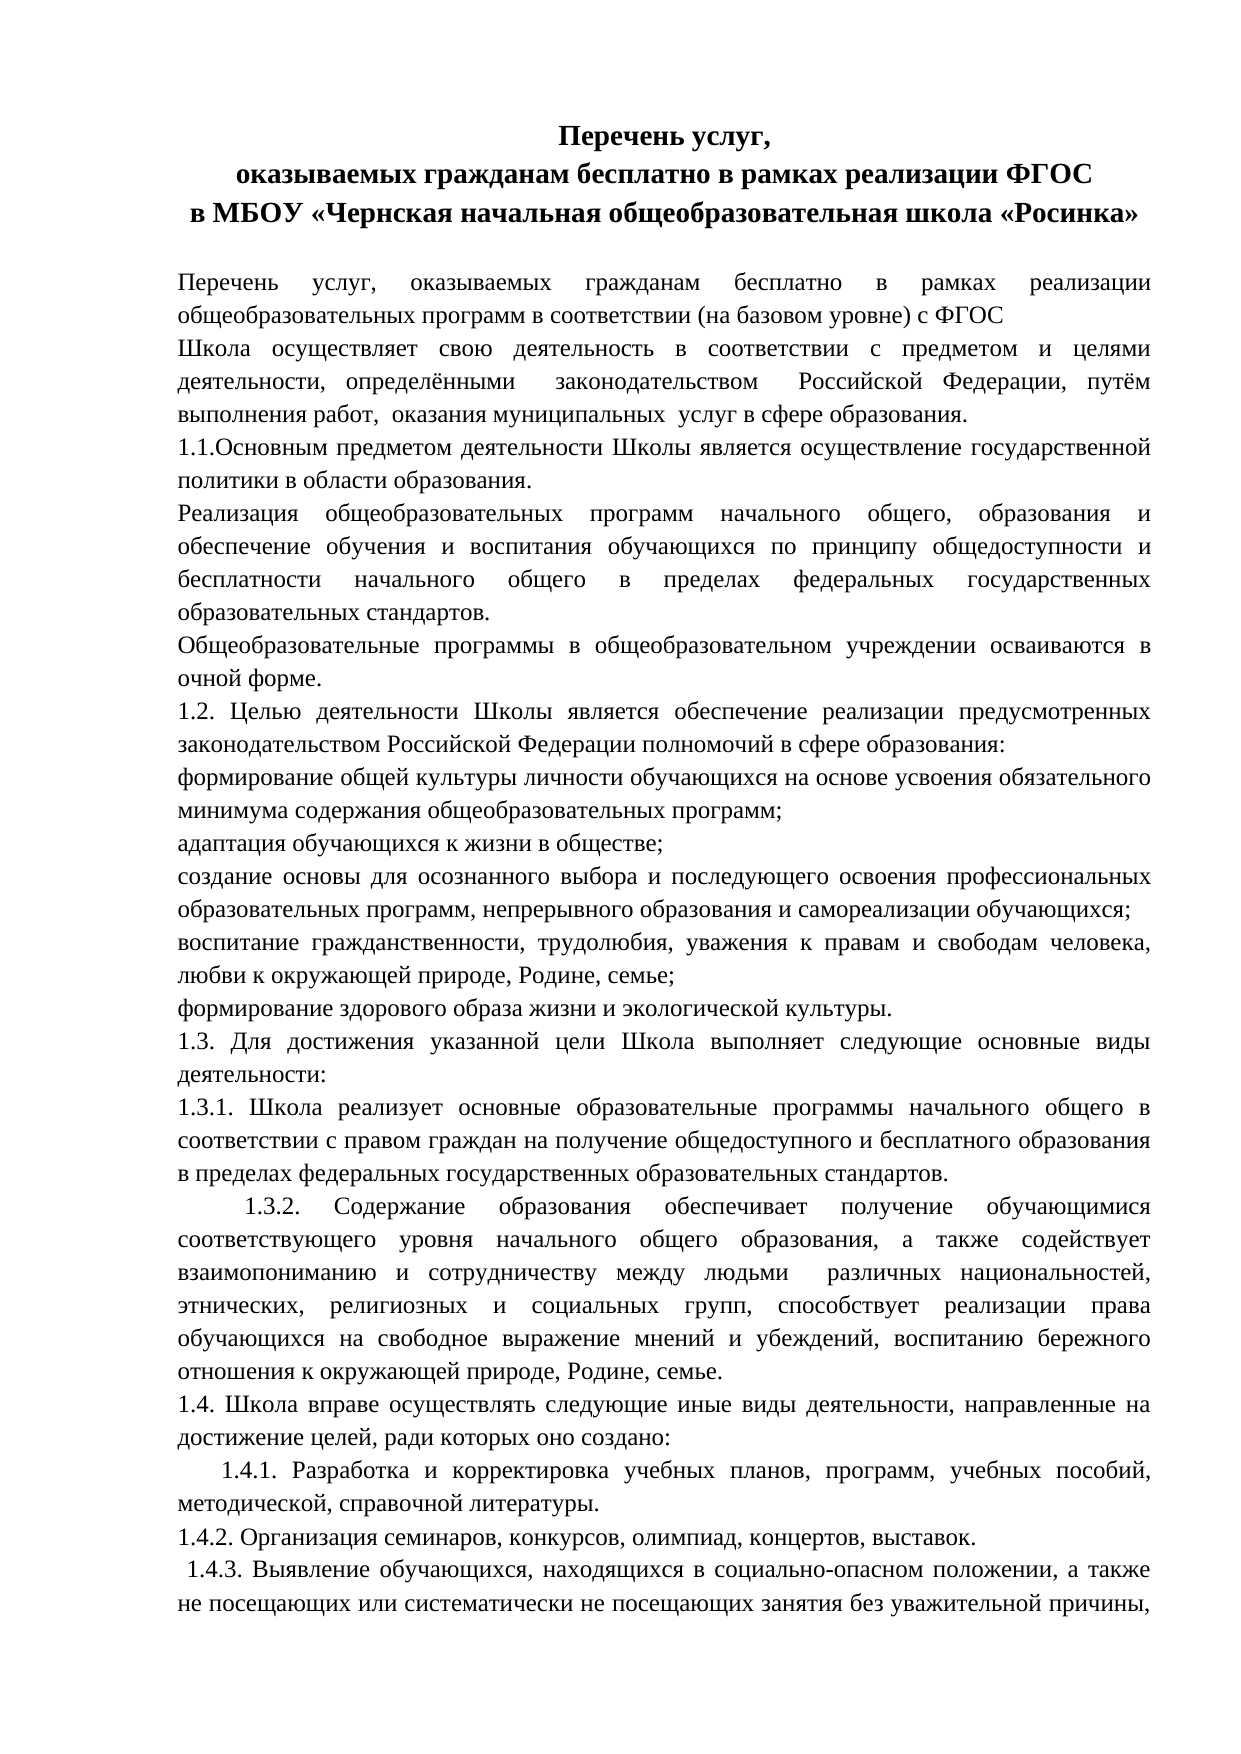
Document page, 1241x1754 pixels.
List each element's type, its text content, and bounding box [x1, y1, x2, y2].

text 1.3. Для достижения указанной цели Школа выполняет следующие основные виды деятельности: [177, 1026, 1152, 1088]
text Перечень услуг, [177, 118, 1152, 152]
text 1.4.1. Разработка и корректировка учебных планов, программ, учебных пособий, методической, справочной литературы. [177, 1456, 1152, 1517]
text адаптация обучающихся к жизни в обществе; [177, 828, 1152, 857]
text Общеобразовательные программы в общеобразовательном учреждении осваиваются в очной форме. [177, 630, 1152, 692]
text 1.3.2. Содержание образования обеспечивает получение обучающимися соответствующего уровня начального общего образования, а также содействует взаимопониманию и сотрудничеству между людьми различных национальностей, этнических, религиозных и социальных групп, способствует реализации права обучающихся на свободное выражение мнений и убеждений, воспитанию бережного отношения к окружающей природе, Родине, семье. [177, 1191, 1152, 1385]
text 1.2. Целью деятельности Школы является обеспечение реализации предусмотренных законодательством Российской Федерации полномочий в сфере образования: [177, 696, 1152, 758]
text создание основы для осознанного выбора и последующего освоения профессиональных образовательных программ, непрерывного образования и самореализации обучающихся; [177, 861, 1152, 923]
text оказываемых гражданам бесплатно в рамках реализации ФГОС [177, 157, 1152, 190]
text формирование общей культуры личности обучающихся на основе усвоения обязательного минимума содержания общеобразовательных программ; [177, 762, 1152, 824]
text Перечень услуг, оказываемых гражданам бесплатно в рамках реализации общеобразовательных программ в соответствии (на базовом уровне) с ФГОС [177, 267, 1152, 328]
text в МБОУ «Чернская начальная общеобразовательная школа «Росинка» [177, 195, 1152, 229]
text Школа осуществляет свою деятельность в соответствии с предметом и целями деятельности, определёнными законодательством Российской Федерации, путём выполнения работ, оказания муниципальных услуг в сфере образования. [177, 333, 1152, 428]
text воспитание гражданственности, трудолюбия, уважения к правам и свободам человека, любви к окружающей природе, Родине, семье; [177, 927, 1152, 989]
text формирование здорового образа жизни и экологической культуры. [177, 993, 1152, 1022]
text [177, 1554, 1152, 1616]
text 1.4.2. Организация семинаров, конкурсов, олимпиад, концертов, выставок. [177, 1522, 1152, 1550]
text 1.4. Школа вправе осуществлять следующие иные виды деятельности, направленные на достижение целей, ради которых оно создано: [177, 1389, 1152, 1451]
text Реализация общеобразовательных программ начального общего, образования и обеспечение обучения и воспитания обучающихся по принципу общедоступности и бесплатности начального общего в пределах федеральных государственных образовательных стандартов. [177, 498, 1152, 626]
text 1.3.1. Школа реализует основные образовательные программы начального общего в соответствии с правом граждан на получение общедоступного и бесплатного образования в пределах федеральных государственных образовательных стандартов. [177, 1092, 1152, 1187]
text 1.1.Основным предметом деятельности Школы является осуществление государственной политики в области образования. [177, 432, 1152, 494]
